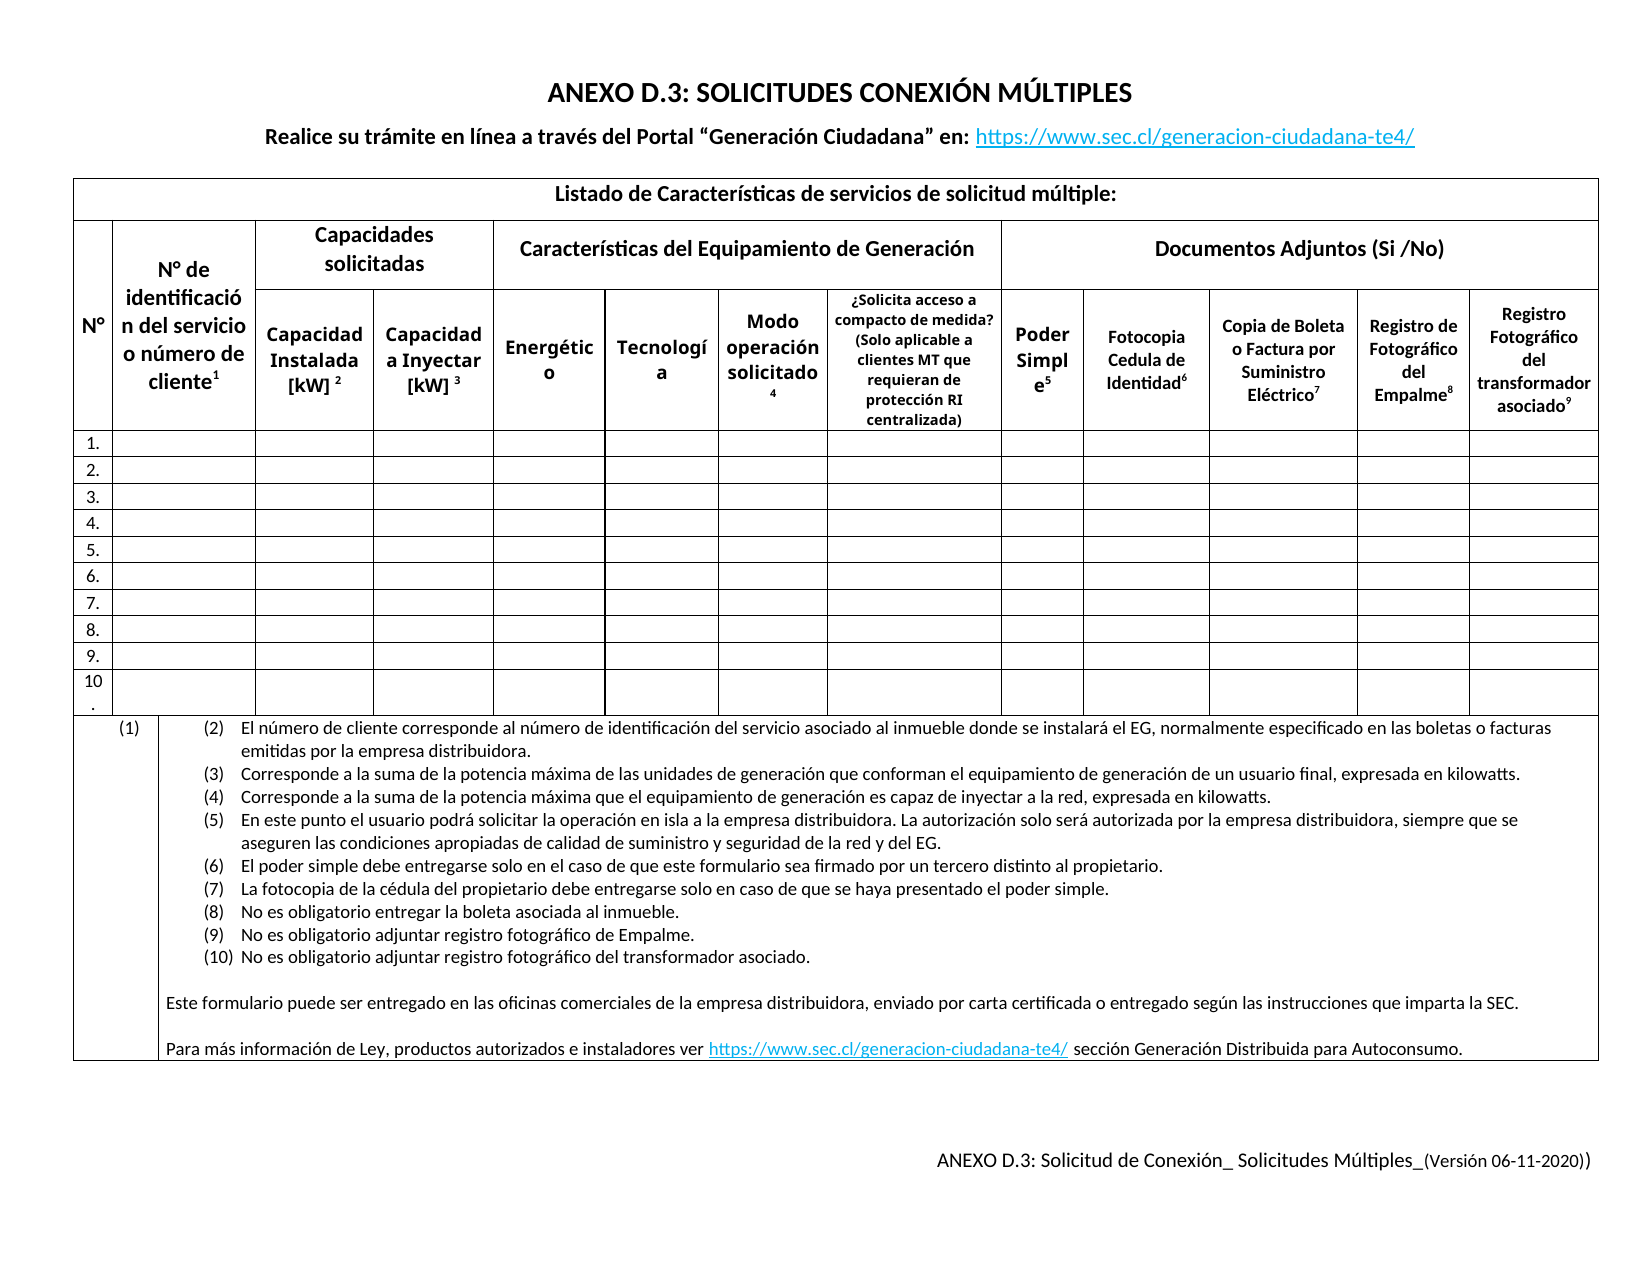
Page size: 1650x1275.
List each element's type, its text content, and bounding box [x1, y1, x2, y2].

table_cell [113, 670, 255, 715]
table_cell [828, 590, 1001, 615]
table_cell [828, 484, 1001, 509]
table_cell [374, 563, 493, 589]
table_cell [374, 457, 493, 483]
table_cell [1210, 510, 1357, 536]
table_cell [1358, 537, 1469, 562]
table_cell [606, 643, 718, 668]
table_cell [1358, 484, 1469, 509]
table_cell [256, 643, 373, 668]
table_cell [1210, 643, 1357, 668]
table_cell [113, 537, 255, 562]
table_cell [606, 510, 718, 536]
table_cell 4. [74, 510, 112, 536]
table_cell [374, 484, 493, 509]
table_cell [828, 510, 1001, 536]
table_cell [1210, 431, 1357, 456]
table_cell 1. [74, 431, 112, 456]
table_cell [828, 616, 1001, 642]
table_cell [1002, 431, 1083, 456]
table_cell [719, 563, 827, 589]
table_cell [374, 616, 493, 642]
table_cell [1084, 431, 1209, 456]
table_cell [374, 510, 493, 536]
table_cell [113, 457, 255, 483]
table_cell [606, 616, 718, 642]
table_cell [1358, 457, 1469, 483]
table_cell [828, 431, 1001, 456]
table_cell [719, 510, 827, 536]
table_cell [719, 484, 827, 509]
table_cell [494, 616, 604, 642]
table_cell [1002, 643, 1083, 668]
table_cell [1002, 510, 1083, 536]
table_cell [1210, 616, 1357, 642]
table_cell Registro de Fotográfico del Empalme8 [1358, 290, 1469, 429]
table_cell [1210, 537, 1357, 562]
table_cell [1002, 590, 1083, 615]
table_cell [1002, 616, 1083, 642]
table_cell [494, 563, 604, 589]
table_cell [113, 484, 255, 509]
table_cell [1210, 457, 1357, 483]
table_cell [113, 563, 255, 589]
table_cell [719, 670, 827, 715]
table_cell [828, 457, 1001, 483]
table_cell Registro Fotográfico del transformador asociado9 [1470, 290, 1598, 429]
table_cell 6. [74, 563, 112, 589]
table_cell [1084, 510, 1209, 536]
table_cell Fotocopia Cedula de Identidad6 [1084, 290, 1209, 429]
table_cell [828, 563, 1001, 589]
table_cell [374, 590, 493, 615]
table_cell [113, 590, 255, 615]
table_cell [113, 431, 255, 456]
table_cell [1084, 537, 1209, 562]
table_cell [1470, 484, 1598, 509]
table_cell [1002, 537, 1083, 562]
table_cell [1084, 590, 1209, 615]
table_cell [606, 431, 718, 456]
table_cell [1470, 670, 1598, 715]
table_cell [1084, 484, 1209, 509]
table_cell [374, 431, 493, 456]
table_cell [1002, 484, 1083, 509]
table_cell [1002, 563, 1083, 589]
table_cell 10. [74, 670, 112, 715]
table_cell [719, 537, 827, 562]
table_cell [1084, 643, 1209, 668]
table_cell [1358, 431, 1469, 456]
table_cell [374, 537, 493, 562]
table_cell [1470, 643, 1598, 668]
table_cell Poder Simple5 [1002, 290, 1083, 429]
table_cell 9. [74, 643, 112, 668]
table_cell [494, 431, 604, 456]
table_header Listado de Características de servicios de solicitud múltiple: [74, 179, 1598, 219]
table_cell [494, 643, 604, 668]
table_cell ¿Solicita acceso a compacto de medida? (Solo aplicable a clientes MT que requieran de protección RI centralizada) [828, 290, 1001, 429]
table_cell N° de identificación del servicio o número de cliente1 [113, 221, 255, 429]
table_cell El número de cliente corresponde al número de identificación del servicio asociado al inmueble donde se instalará el EG, normalmente especificado en las boletas o facturas emitidas por la empresa distribuidora. Corresponde a la suma de la potencia máxima de las unidades de generación que conforman el equipamiento de generación de un usuario final, expresada en kilowatts. Corresponde a la suma de la potencia máxima que el equipamiento de generación es capaz de inyectar a la red, expresada en kilowatts. En este punto el usuario podrá solicitar la operación en isla a la empresa distribuidora. La autorización solo será autorizada por la empresa distribuidora, siempre que se aseguren las condiciones apropiadas de calidad de suministro y seguridad de la red y del EG. El poder simple debe entregarse solo en el caso de que este formulario sea firmado por un tercero distinto al propietario. La fotocopia de la cédula del propietario debe entregarse solo en caso de que se haya presentado el poder simple. No es obligatorio entregar la boleta asociada al inmueble. No es obligatorio adjuntar registro fotográfico de Empalme. No es obligatorio adjuntar registro fotográfico del transformador asociado. Este formulario puede ser entregado en las oficinas comerciales de la empresa distribuidora, enviado por carta certificada o entregado según las instrucciones que imparta la SEC. Para más información de Ley, productos autorizados e instaladores ver https://www.sec.cl/generacion-ciudadana-te4/ sección Generación Distribuida para Autoconsumo. [159, 716, 1598, 1060]
table_cell [606, 457, 718, 483]
table_cell Copia de Boleta o Factura por Suministro Eléctrico7 [1210, 290, 1357, 429]
table_cell [113, 616, 255, 642]
table_cell [1358, 616, 1469, 642]
table_cell [256, 484, 373, 509]
table_cell [1470, 431, 1598, 456]
table_cell [374, 643, 493, 668]
table_cell [1210, 563, 1357, 589]
table_cell [1358, 510, 1469, 536]
table_cell [1084, 457, 1209, 483]
table_cell [1358, 670, 1469, 715]
table_cell [256, 431, 373, 456]
table_cell [828, 670, 1001, 715]
table_cell [113, 643, 255, 668]
table_cell [494, 670, 604, 715]
table_cell [1470, 537, 1598, 562]
table_cell [719, 616, 827, 642]
table_cell N° [74, 221, 112, 429]
table_cell Capacidades solicitadas [256, 221, 493, 289]
table_cell Documentos Adjuntos (Si /No) [1002, 221, 1598, 289]
table_cell [1470, 457, 1598, 483]
table_cell [1002, 670, 1083, 715]
table_cell [256, 563, 373, 589]
table_cell Capacidad Instalada [kW] 2 [256, 290, 373, 429]
table_cell [719, 590, 827, 615]
table_cell Energético [494, 290, 604, 429]
table_cell Tecnología [606, 290, 718, 429]
table_cell 7. [74, 590, 112, 615]
table_cell [74, 716, 158, 1060]
table_cell [494, 457, 604, 483]
table_cell Modo operación solicitado 4 [719, 290, 827, 429]
table_cell [1358, 590, 1469, 615]
table_cell [1210, 670, 1357, 715]
table_cell [256, 670, 373, 715]
table_cell [256, 616, 373, 642]
table_cell [1210, 590, 1357, 615]
table_cell [1002, 457, 1083, 483]
table_cell [1470, 590, 1598, 615]
table_cell [606, 590, 718, 615]
table_cell [256, 590, 373, 615]
table_cell [256, 457, 373, 483]
table_cell [719, 431, 827, 456]
table_cell [1358, 643, 1469, 668]
table_cell [256, 537, 373, 562]
table_cell Capacidad a Inyectar [kW] 3 [374, 290, 493, 429]
table_cell [828, 643, 1001, 668]
table_cell Características del Equipamiento de Generación [494, 221, 1001, 289]
table_cell [494, 537, 604, 562]
table_cell [828, 537, 1001, 562]
table_cell [256, 510, 373, 536]
table_cell 2. [74, 457, 112, 483]
table_cell [606, 484, 718, 509]
table_cell [494, 510, 604, 536]
table_cell [1358, 563, 1469, 589]
table_cell [113, 510, 255, 536]
table_cell [1210, 484, 1357, 509]
table_cell [719, 457, 827, 483]
table_cell [494, 590, 604, 615]
table_cell 3. [74, 484, 112, 509]
table_cell [374, 670, 493, 715]
table_cell [719, 643, 827, 668]
table_cell 8. [74, 616, 112, 642]
table_cell [1470, 510, 1598, 536]
table_cell [606, 537, 718, 562]
table_cell 5. [74, 537, 112, 562]
table_cell [1084, 616, 1209, 642]
table_cell [606, 670, 718, 715]
table_cell [606, 563, 718, 589]
table_cell [1470, 563, 1598, 589]
table_cell [494, 484, 604, 509]
table_cell [1470, 616, 1598, 642]
table_cell [1084, 670, 1209, 715]
table_cell [1084, 563, 1209, 589]
